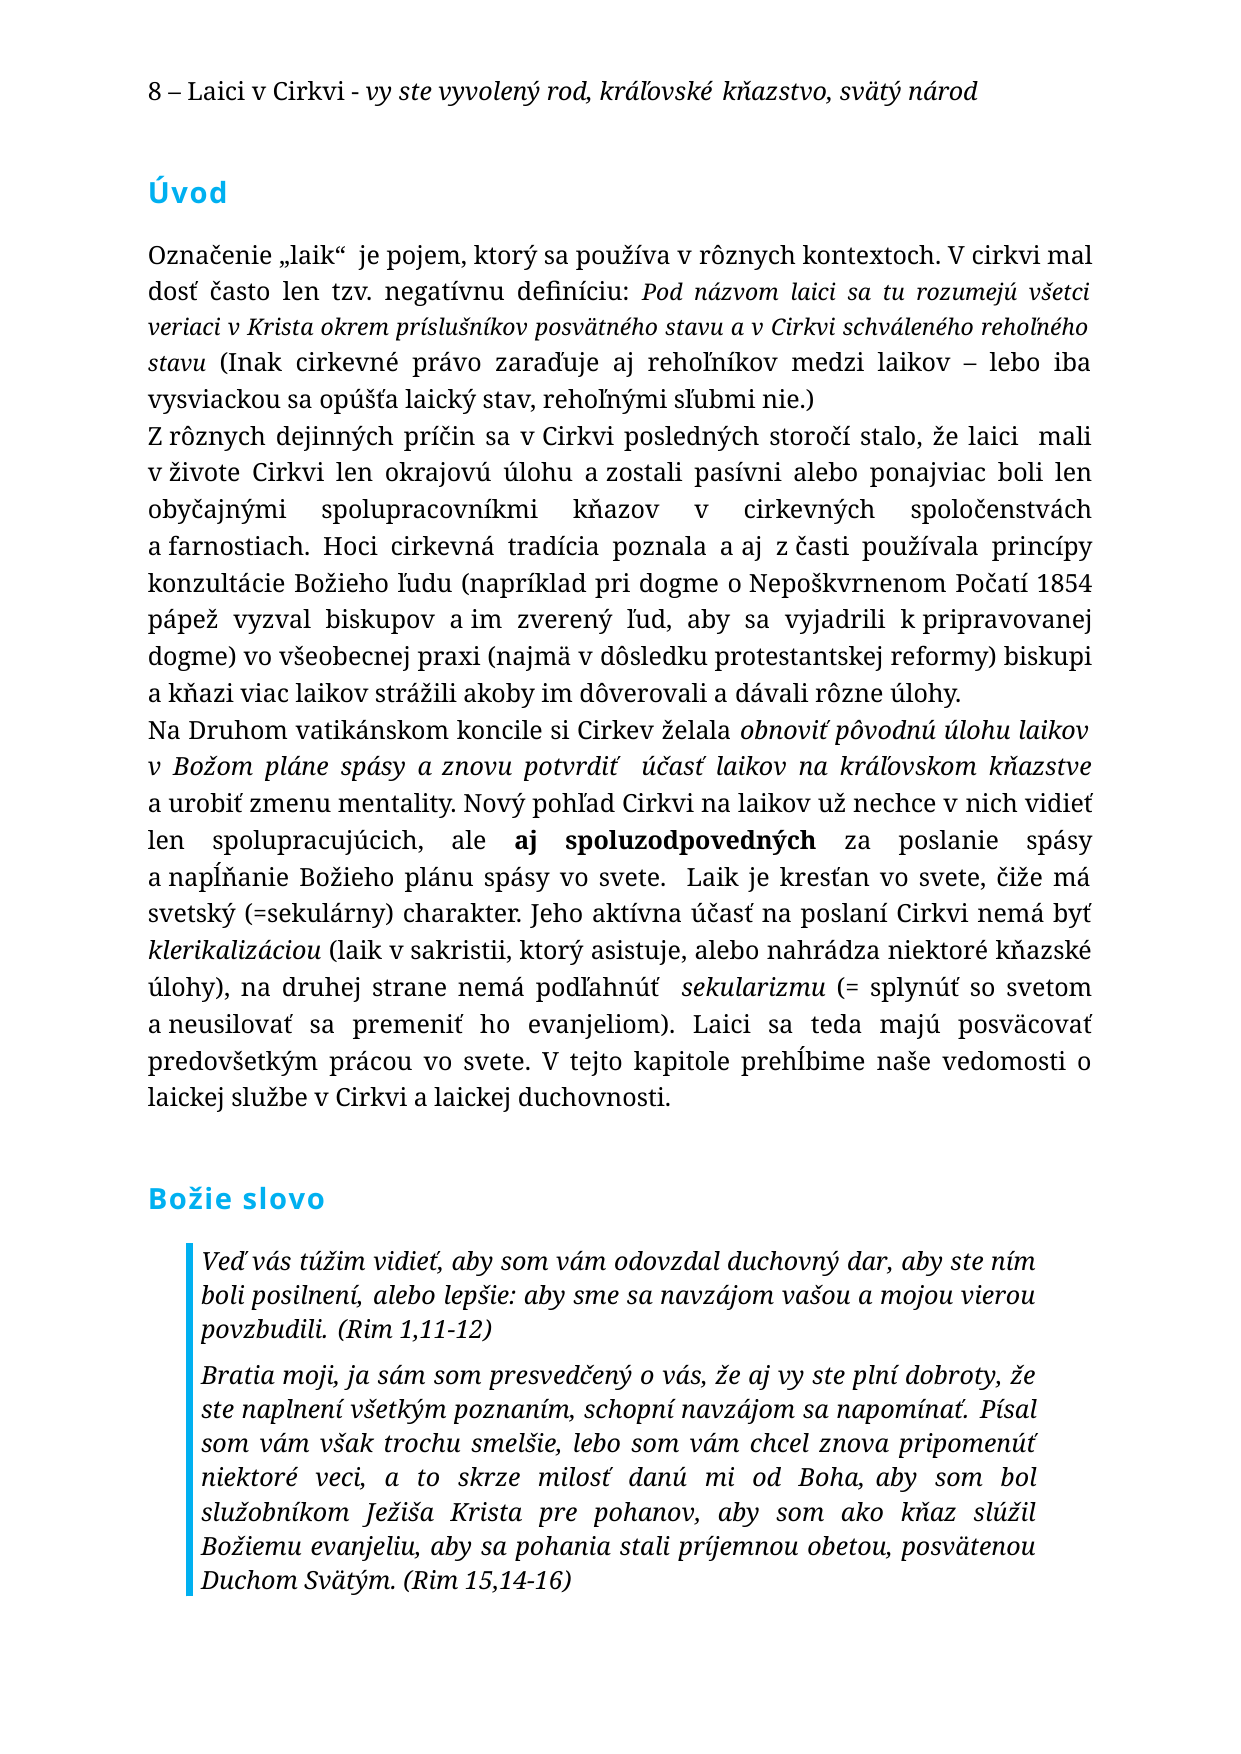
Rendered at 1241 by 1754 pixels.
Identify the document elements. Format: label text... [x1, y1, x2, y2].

text Označenie „laik“ je pojem, ktorý sa používa v rôznych kontextoch. V cirkvi mal dosť často len tzv. negatívnu definíciu: Pod názvom laici sa tu rozumejú všetci veriaci v Krista okrem príslušníkov posvätného stavu a v Cirkvi schváleného rehoľného stavu (Inak cirkevné právo zaraďuje aj rehoľníkov medzi laikov – lebo iba vysviackou sa opúšťa laický stav, rehoľnými sľubmi nie.) [148, 237, 1093, 415]
text Úvod [148, 173, 1093, 212]
text Veď vás túžim vidieť, aby som vám odovzdal duchovný dar, aby ste ním boli posilnení, alebo lepšie: aby sme sa navzájom vašou a mojou vierou povzbudili. (Rim 1,11-12) [193, 1243, 1039, 1345]
text Z rôznych dejinných príčin sa v Cirkvi posledných storočí stalo, že laici mali v živote Cirkvi len okrajovú úlohu a zostali pasívni alebo ponajviac boli len obyčajnými spolupracovníkmi kňazov v cirkevných spoločenstvách a farnostiach. Hoci cirkevná tradícia poznala a aj z časti používala princípy konzultácie Božieho ľudu (napríklad pri dogme o Nepoškvrnenom Počatí 1854 pápež vyzval biskupov a im zverený ľud, aby sa vyjadrili k pripravovanej dogme) vo všeobecnej praxi (najmä v dôsledku protestantskej reformy) biskupi a kňazi viac laikov strážili akoby im dôverovali a dávali rôzne úlohy. [148, 418, 1093, 709]
text Bratia moji, ja sám som presvedčený o vás, že aj vy ste plní dobroty, že ste naplnení všetkým poznaním, schopní navzájom sa napomínať. Písal som vám však trochu smelšie, lebo som vám chcel znova pripomenúť niektoré veci, a to skrze milosť danú mi od Boha, aby som bol služobníkom Ježiša Krista pre pohanov, aby som ako kňaz slúžil Božiemu evanjeliu, aby sa pohania stali príjemnou obetou, posvätenou Duchom Svätým. (Rim 15,14-16) [193, 1358, 1039, 1596]
text Na Druhom vatikánskom koncile si Cirkev želala obnoviť pôvodnú úlohu laikov v Božom pláne spásy a znovu potvrdiť účasť laikov na kráľovskom kňazstve a urobiť zmenu mentality. Nový pohľad Cirkvi na laikov už nechce v nich vidieť len spolupracujúcich, ale aj spoluzodpovedných za poslanie spásy a napĺňanie Božieho plánu spásy vo svete. Laik je kresťan vo svete, čiže má svetský (=sekulárny) charakter. Jeho aktívna účasť na poslaní Cirkvi nemá byť klerikalizáciou (laik v sakristii, ktorý asistuje, alebo nahrádza niektoré kňazské úlohy), na druhej strane nemá podľahnúť sekularizmu (= splynúť so svetom a neusilovať sa premeniť ho evanjeliom). Laici sa teda majú posväcovať predovšetkým prácou vo svete. V tejto kapitole prehĺbime naše vedomosti o laickej službe v Cirkvi a laickej duchovnosti. [148, 712, 1093, 1114]
text Božie slovo [148, 1178, 1093, 1218]
